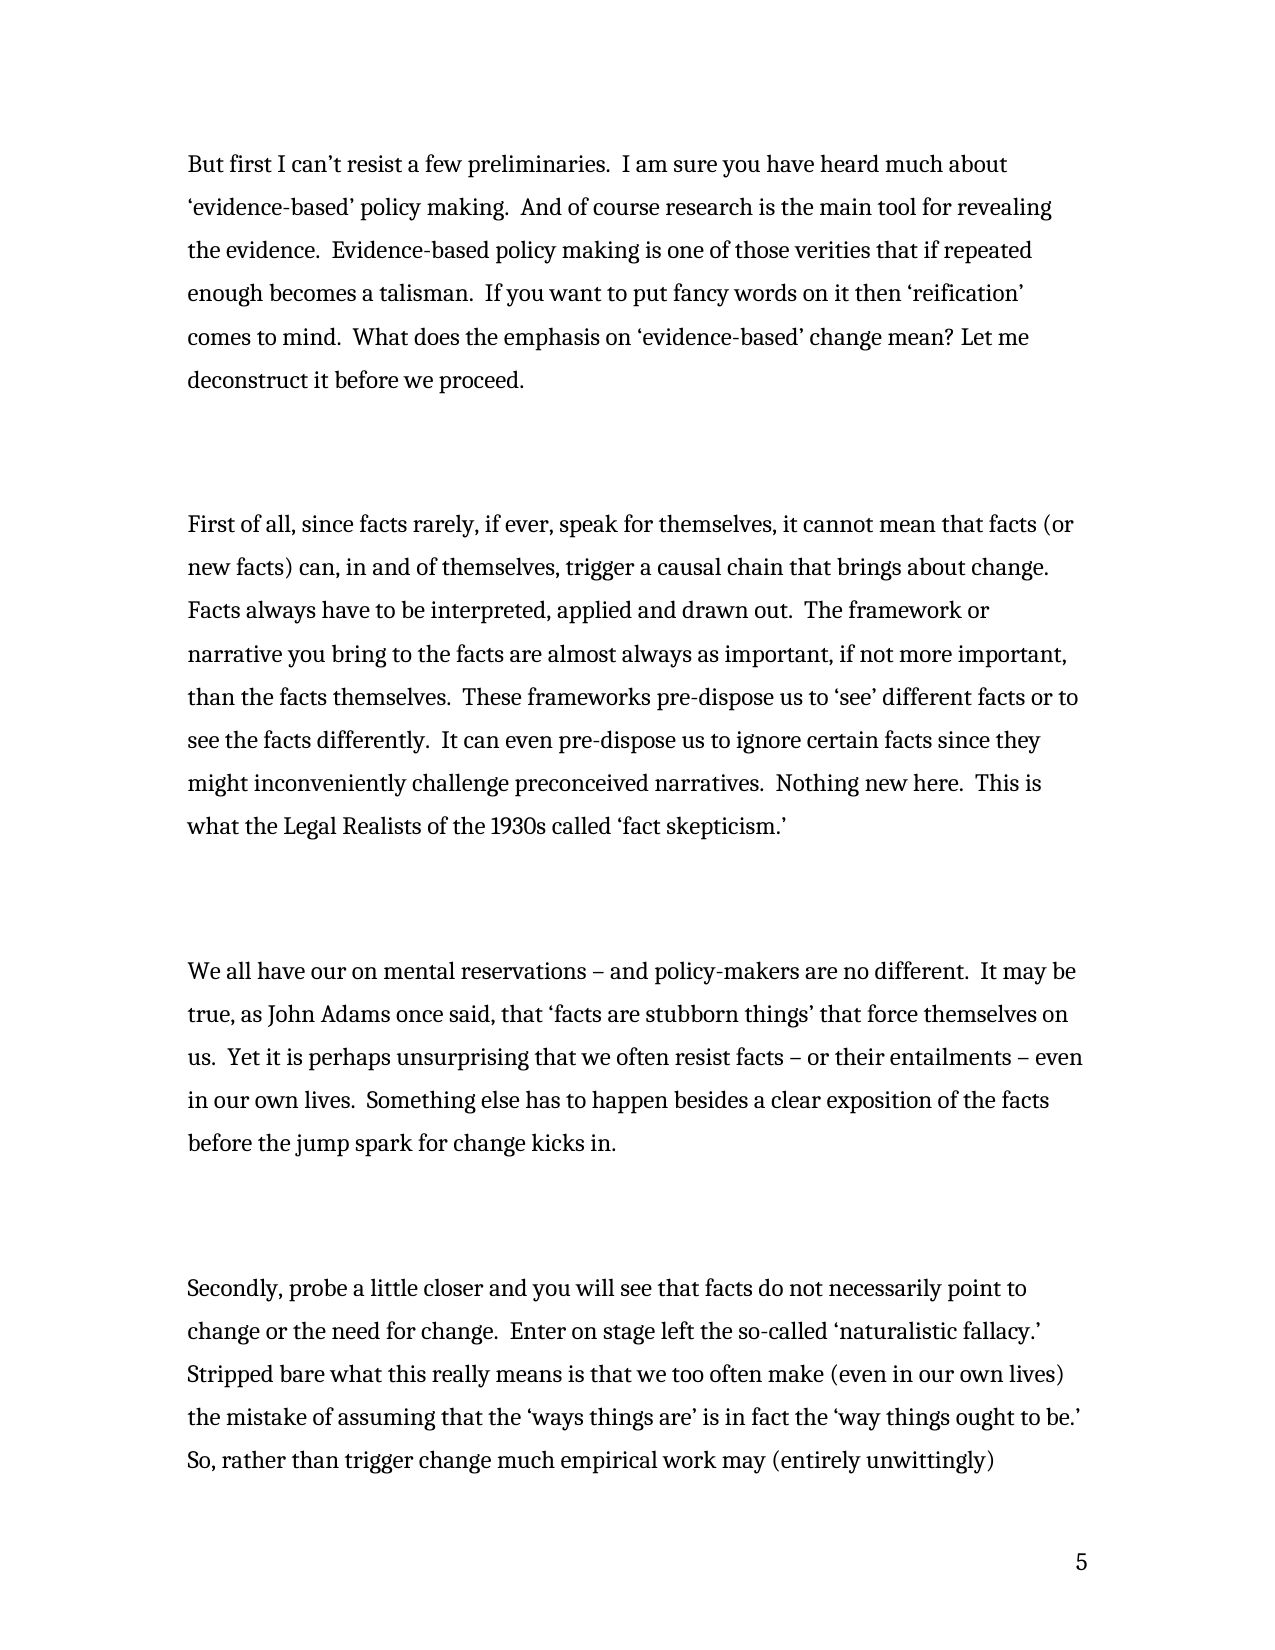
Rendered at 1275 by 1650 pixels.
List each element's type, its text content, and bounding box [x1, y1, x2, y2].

text But first I can’t resist a few preliminaries. I am sure you have heard much about ‘evidence-based’ policy making. And of course research is the main tool for revealing the evidence. Evidence-based policy making is one of those verities that if repeated enough becomes a talisman. If you want to put fancy words on it then ‘reification’ comes to mind. What does the emphasis on ‘evidence-based’ change mean? Let me deconstruct it before we proceed. [187, 150, 1087, 394]
text First of all, since facts rarely, if ever, speak for themselves, it cannot mean that facts (or new facts) can, in and of themselves, trigger a causal chain that brings about change. Facts always have to be interpreted, applied and drawn out. The framework or narrative you bring to the facts are almost always as important, if not more important, than the facts themselves. These frameworks pre-dispose us to ‘see’ different facts or to see the facts differently. It can even pre-dispose us to ignore certain facts since they might inconveniently challenge preconceived narratives. Nothing new here. This is what the Legal Realists of the 1930s called ‘fact skepticism.’ [187, 510, 1087, 841]
text We all have our on mental reservations – and policy-makers are no different. It may be true, as John Adams once said, that ‘facts are stubborn things’ that force themselves on us. Yet it is perhaps unsurprising that we often resist facts – or their entailments – even in our own lives. Something else has to happen besides a clear exposition of the facts before the jump spark for change kicks in. [187, 957, 1087, 1158]
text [187, 1274, 1087, 1475]
